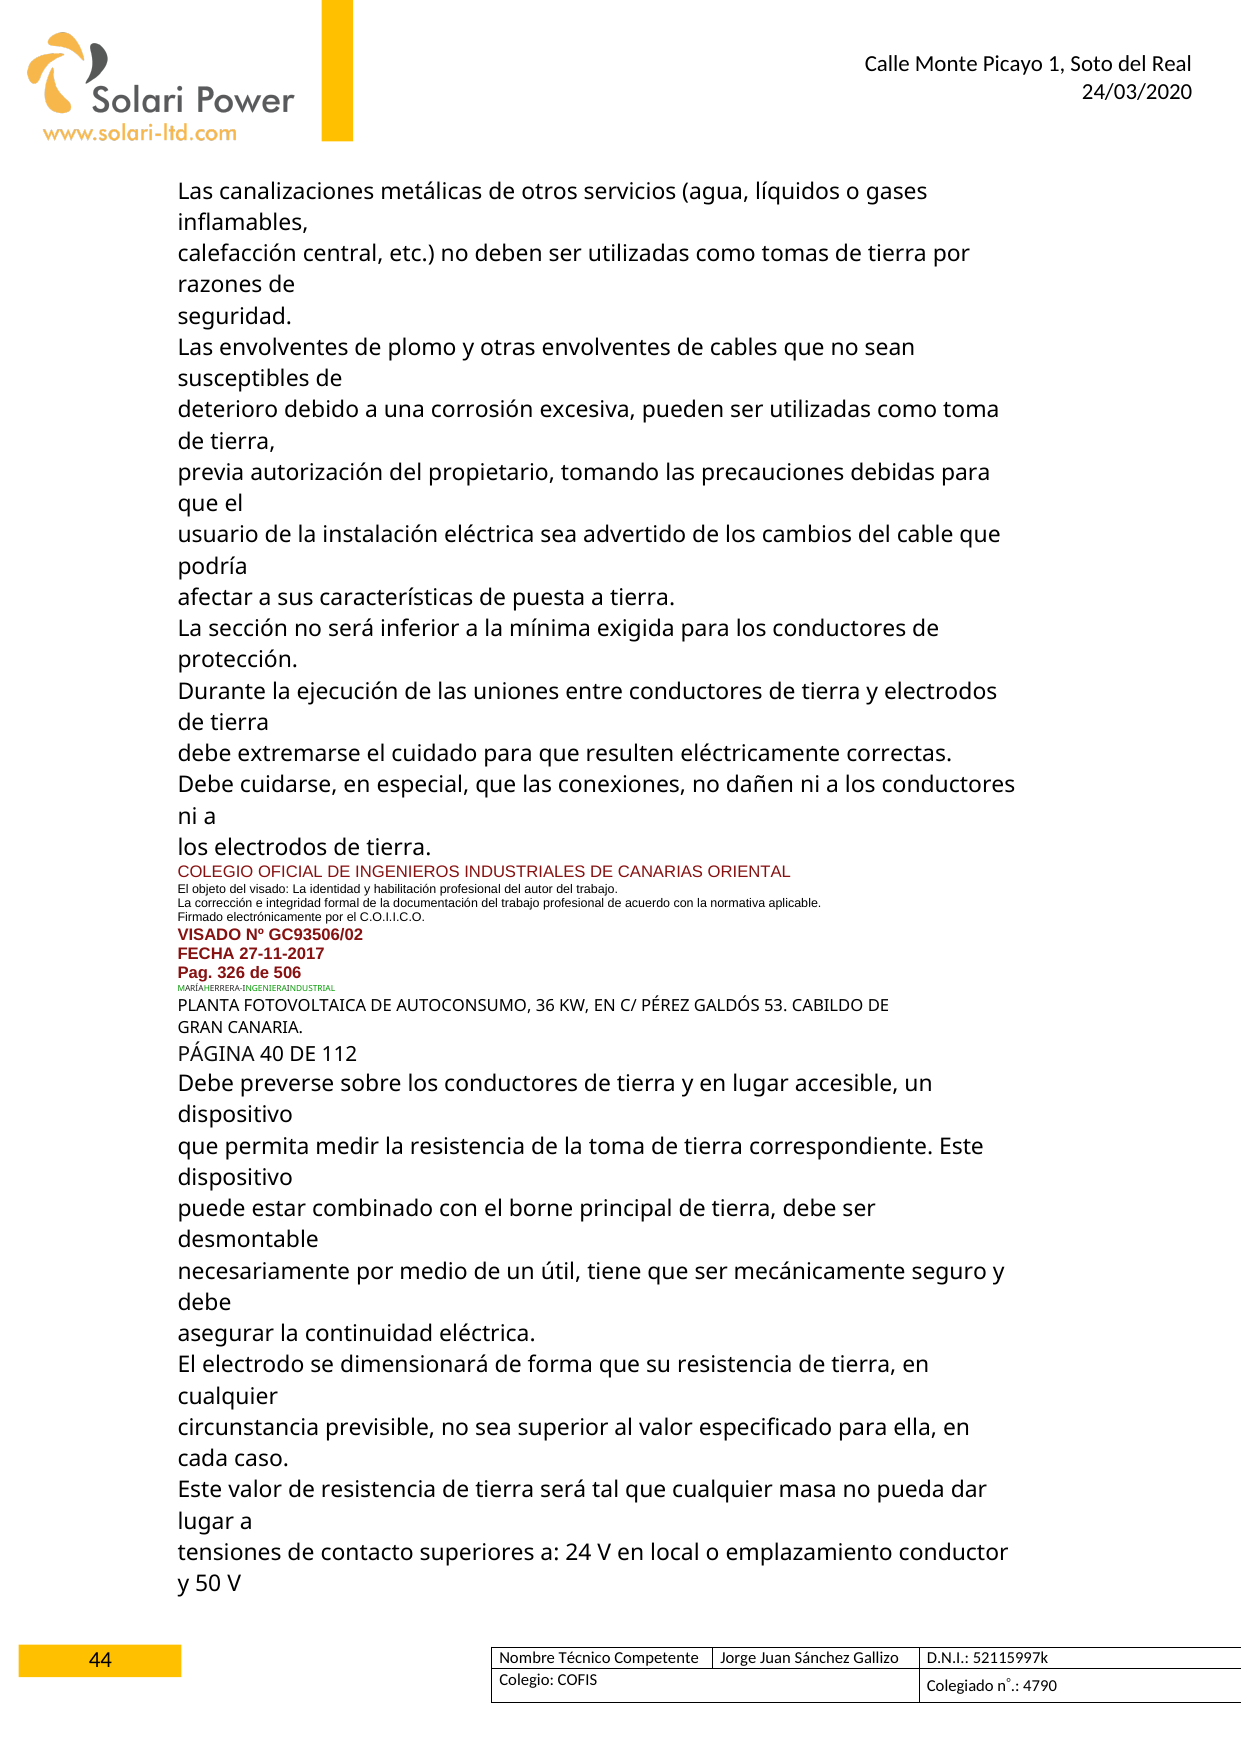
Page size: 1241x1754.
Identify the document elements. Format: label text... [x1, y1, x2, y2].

text los electrodos de tierra. [177, 831, 1019, 862]
text El objeto del visado: La identidad y habilitación profesional del autor del trabajo. [177, 881, 1019, 896]
text deterioro debido a una corrosión excesiva, pueden ser utilizadas como toma de tierra, [177, 393, 1019, 456]
text debe extremarse el cuidado para que resulten eléctricamente correctas. [177, 737, 1019, 768]
text tensiones de contacto superiores a: 24 V en local o emplazamiento conductor y 50 V [177, 1536, 1019, 1598]
text El electrodo se dimensionará de forma que su resistencia de tierra, en cualquier [177, 1348, 1019, 1411]
text La sección no será inferior a la mínima exigida para los conductores de protección. [177, 612, 1019, 675]
picture [26, 26, 296, 149]
text GRAN CANARIA. [177, 1016, 1019, 1039]
text VISADO Nº GC93506/02 [177, 924, 1019, 944]
text PLANTA FOTOVOLTAICA DE AUTOCONSUMO, 36 KW, EN C/ PÉREZ GALDÓS 53. CABILDO DE [177, 993, 1019, 1016]
text Firmado electrónicamente por el C.O.I.I.C.O. [177, 910, 1019, 924]
text Este valor de resistencia de tierra será tal que cualquier masa no pueda dar lugar a [177, 1473, 1019, 1536]
text PÁGINA 40 DE 112 [177, 1039, 1019, 1067]
text Las envolventes de plomo y otras envolventes de cables que no sean susceptibles de [177, 331, 1019, 393]
text asegurar la continuidad eléctrica. [177, 1317, 1019, 1348]
text circunstancia previsible, no sea superior al valor especificado para ella, en cada caso. [177, 1411, 1019, 1473]
text Las canalizaciones metálicas de otros servicios (agua, líquidos o gases inflamables, [177, 175, 1019, 237]
text Durante la ejecución de las uniones entre conductores de tierra y electrodos de tierra [177, 675, 1019, 737]
text que permita medir la resistencia de la toma de tierra correspondiente. Este dispositivo [177, 1130, 1019, 1192]
text FECHA 27-11-2017 [177, 944, 1019, 963]
text Debe preverse sobre los conductores de tierra y en lugar accesible, un dispositivo [177, 1067, 1019, 1130]
text puede estar combinado con el borne principal de tierra, debe ser desmontable [177, 1192, 1019, 1255]
text afectar a sus características de puesta a tierra. [177, 581, 1019, 612]
text Pag. 326 de 506 [177, 963, 1019, 982]
text Debe cuidarse, en especial, que las conexiones, no dañen ni a los conductores ni a [177, 768, 1019, 831]
text usuario de la instalación eléctrica sea advertido de los cambios del cable que podría [177, 518, 1019, 581]
text La corrección e integridad formal de la documentación del trabajo profesional de acuerdo con la normativa aplicable. [177, 896, 1019, 910]
text COLEGIO OFICIAL DE INGENIEROS INDUSTRIALES DE CANARIAS ORIENTAL [177, 862, 1019, 881]
text calefacción central, etc.) no deben ser utilizadas como tomas de tierra por razones de [177, 237, 1019, 300]
text seguridad. [177, 300, 1019, 331]
text previa autorización del propietario, tomando las precauciones debidas para que el [177, 456, 1019, 518]
text necesariamente por medio de un útil, tiene que ser mecánicamente seguro y debe [177, 1255, 1019, 1317]
